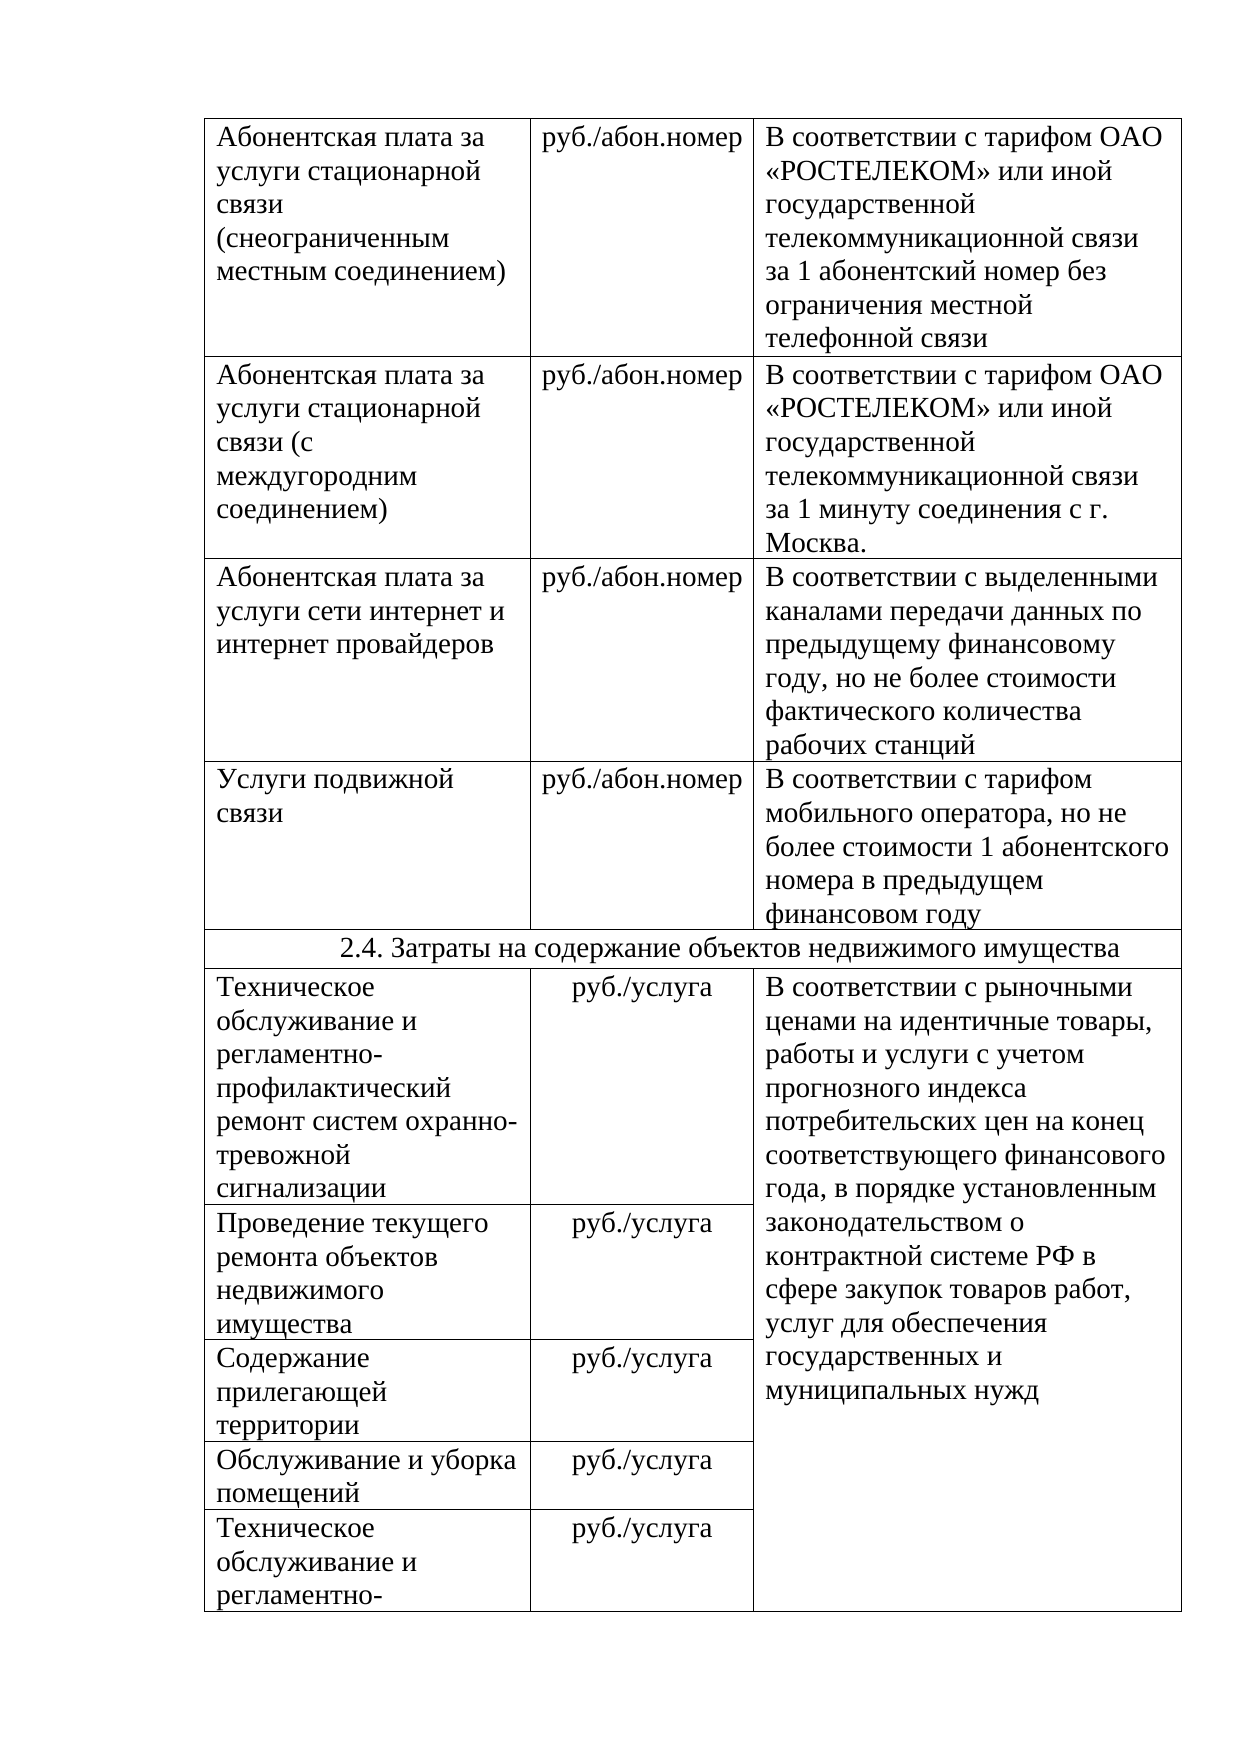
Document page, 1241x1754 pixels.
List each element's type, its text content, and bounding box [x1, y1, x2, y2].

table_cell руб./услуга [531, 1510, 753, 1611]
table_cell Техническое обслуживание и регламентно-профилактический ремонт систем охранно-тревожной сигнализации [205, 969, 530, 1204]
table_cell Абонентская плата за услуги стационарной связи (снеограниченным местным соединением) [205, 119, 530, 356]
table_cell Обслуживание и уборка помещений [205, 1442, 530, 1509]
table_cell Услуги подвижной связи [205, 762, 530, 929]
table_cell Проведение текущего ремонта объектов недвижимого имущества [205, 1205, 530, 1339]
table_cell Содержание прилегающей территории [205, 1340, 530, 1441]
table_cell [205, 1510, 530, 1611]
table_cell Абонентская плата за услуги стационарной связи (с междугородним соединением) [205, 357, 530, 558]
table_cell В соответствии с тарифом мобильного оператора, но не более стоимости 1 абонентского номера в предыдущем финансовом году [754, 762, 1181, 929]
table_cell руб./абон.номер [531, 762, 753, 929]
table_cell В соответствии с тарифом ОАО «РОСТЕЛЕКОМ» или иной государственной телекоммуникационной связи за 1 абонентский номер без ограничения местной телефонной связи [754, 119, 1181, 356]
table_cell 2.4. Затраты на содержание объектов недвижимого имущества [205, 930, 1181, 968]
table_cell руб./услуга [531, 1442, 753, 1509]
table_cell руб./абон.номер [531, 119, 753, 356]
table_cell руб./услуга [531, 1205, 753, 1339]
table_cell В соответствии с выделенными каналами передачи данных по предыдущему финансовому году, но не более стоимости фактического количества рабочих станций [754, 559, 1181, 761]
table_cell В соответствии с тарифом ОАО «РОСТЕЛЕКОМ» или иной государственной телекоммуникационной связи за 1 минуту соединения с г. Москва. [754, 357, 1181, 558]
table_cell В соответствии с рыночными ценами на идентичные товары, работы и услуги с учетом прогнозного индекса потребительских цен на конец соответствующего финансового года, в порядке установленным законодательством о контрактной системе РФ в сфере закупок товаров работ, услуг для обеспечения государственных и муниципальных нужд [754, 969, 1181, 1611]
table_cell Абонентская плата за услуги сети интернет и интернет провайдеров [205, 559, 530, 761]
table_cell руб./абон.номер [531, 357, 753, 558]
table_cell руб./услуга [531, 1340, 753, 1441]
table_cell руб./абон.номер [531, 559, 753, 761]
table_cell руб./услуга [531, 969, 753, 1204]
